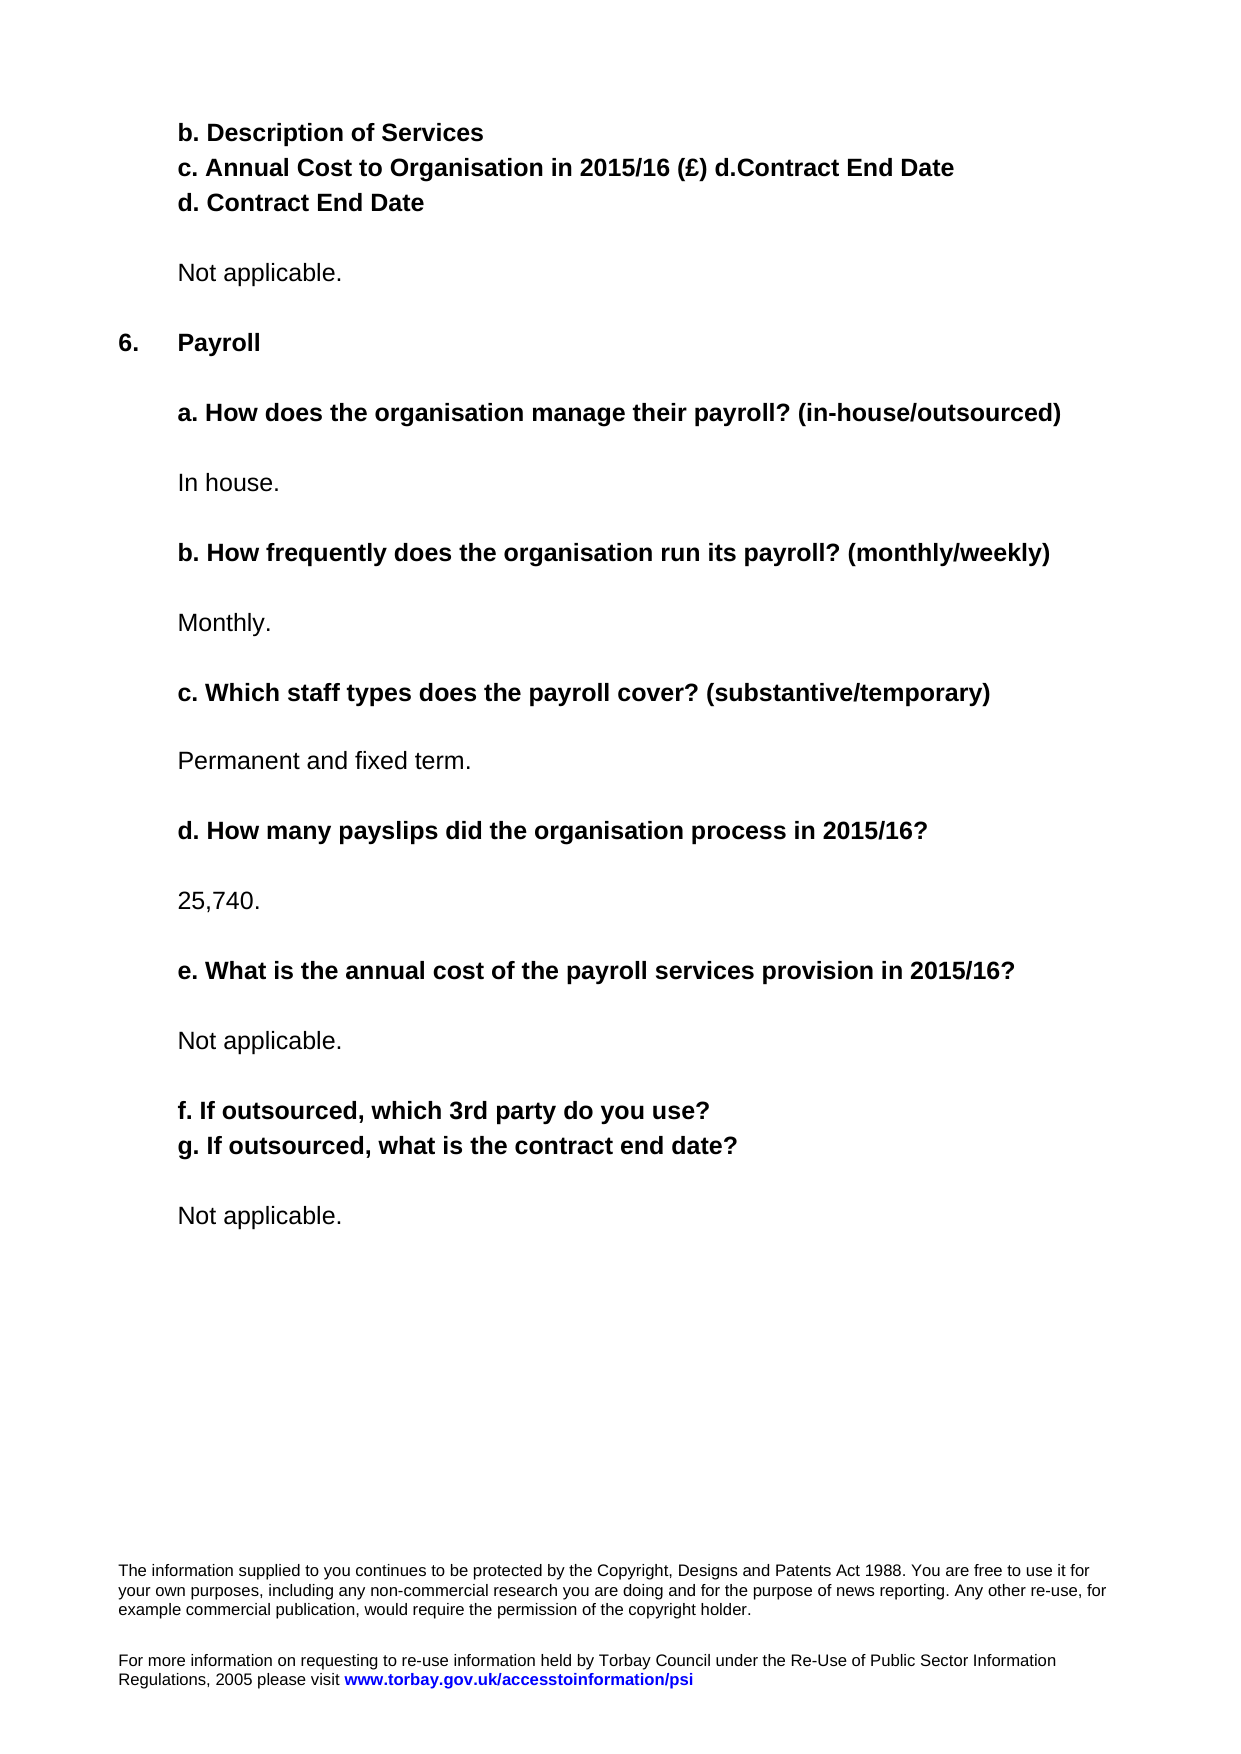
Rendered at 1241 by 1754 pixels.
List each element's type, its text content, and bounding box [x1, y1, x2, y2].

text Not applicable. [118, 1201, 1122, 1229]
text Not applicable. [118, 1026, 1122, 1054]
text e. What is the annual cost of the payroll services provision in 2015/16? [118, 956, 1122, 984]
text a. How does the organisation manage their payroll? (in-house/outsourced) [118, 398, 1122, 427]
text Monthly. [118, 608, 1122, 637]
text f. If outsourced, which 3rd party do you use? [118, 1096, 1122, 1124]
text Not applicable. [118, 258, 1122, 287]
text b. How frequently does the organisation run its payroll? (monthly/weekly) [118, 538, 1122, 567]
text d. Contract End Date [118, 188, 1122, 217]
text Permanent and fixed term. [118, 746, 1122, 774]
text c. Annual Cost to Organisation in 2015/16 (£) d.Contract End Date [177, 153, 1122, 182]
text d. How many payslips did the organisation process in 2015/16? [118, 816, 1122, 844]
text 6. Payroll [118, 328, 1122, 357]
text b. Description of Services [118, 118, 1122, 147]
text In house. [118, 468, 1122, 497]
text 25,740. [118, 886, 1122, 914]
text g. If outsourced, what is the contract end date? [118, 1131, 1122, 1159]
text c. Which staff types does the payroll cover? (substantive/temporary) [118, 678, 1122, 707]
